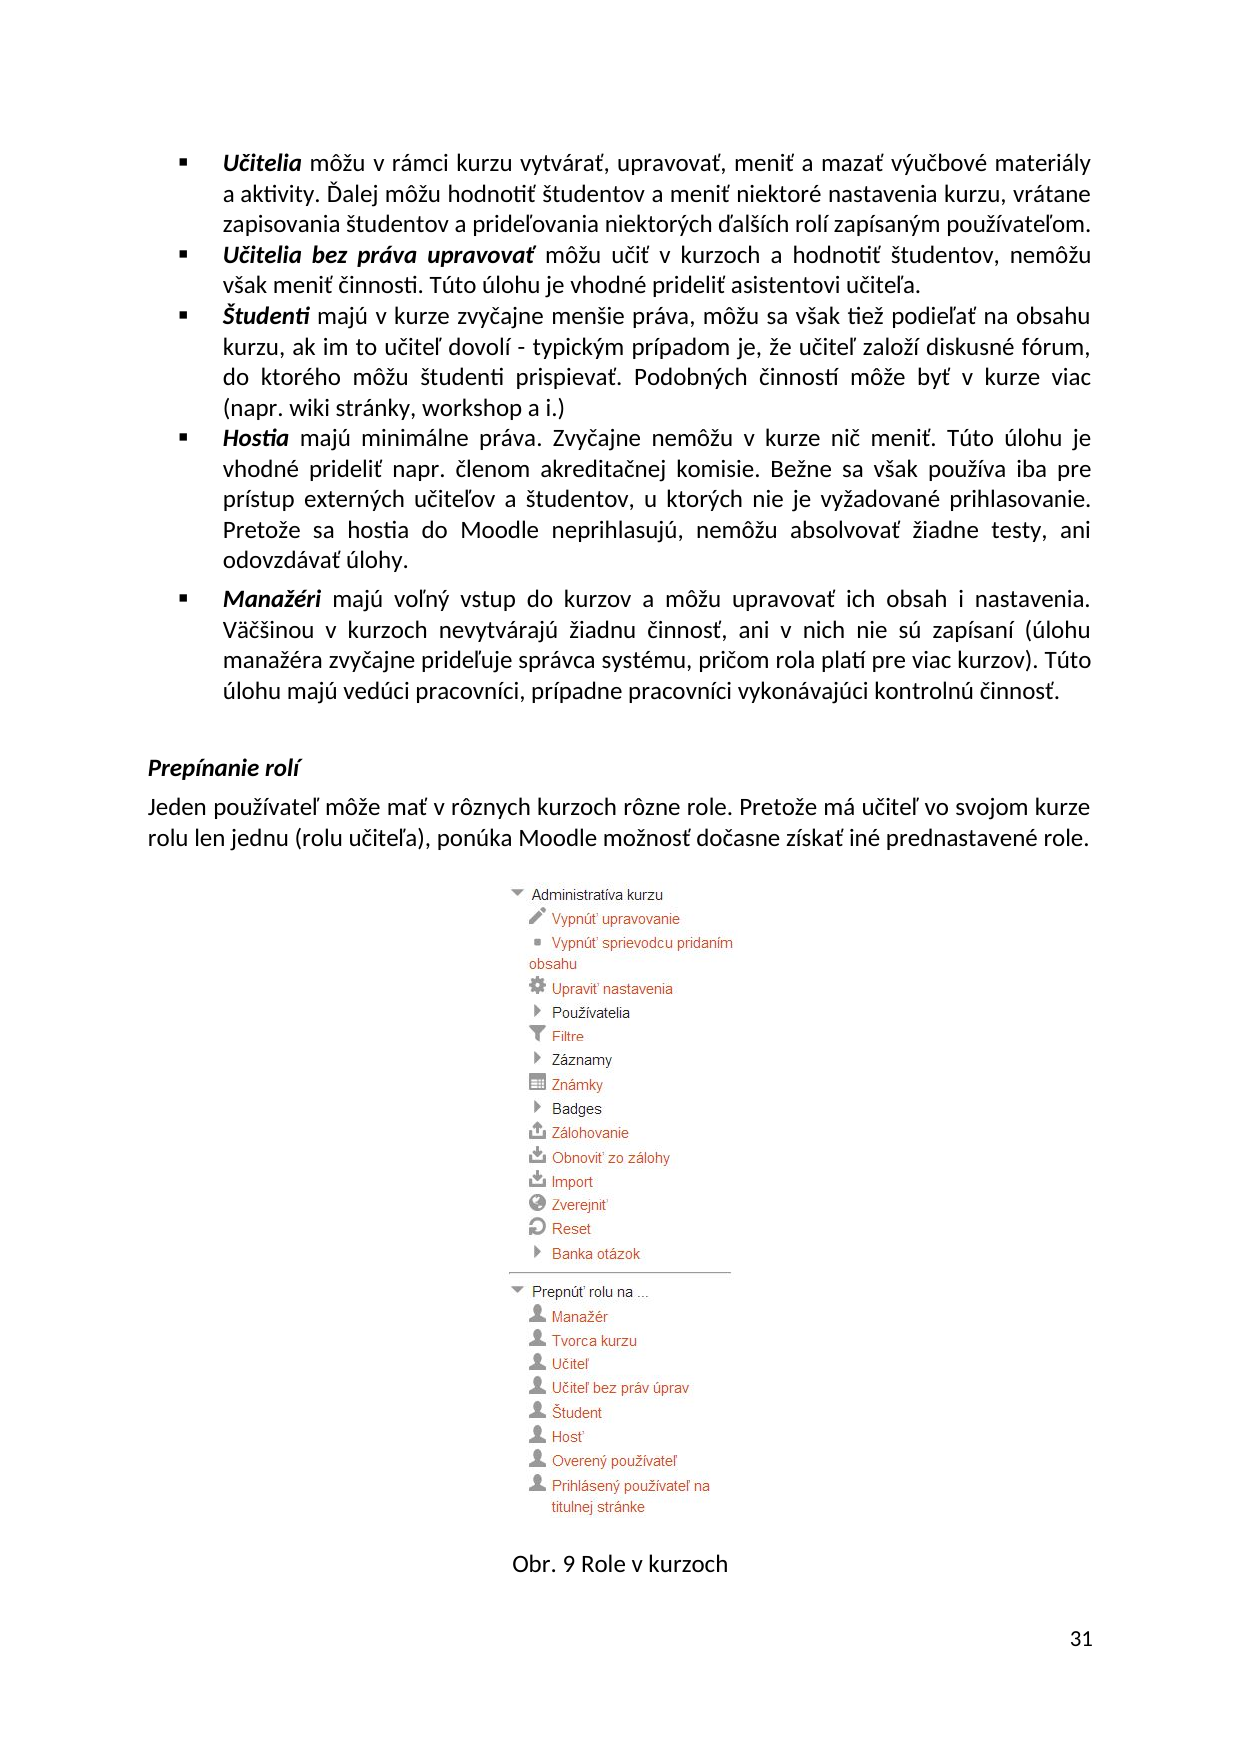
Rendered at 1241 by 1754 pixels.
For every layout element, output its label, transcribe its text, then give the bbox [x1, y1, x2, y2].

picture [502, 882, 738, 1518]
list Študenti majú v kurze zvyčajne menšie práva, môžu sa však tiež podieľať na obsahu kurzu, ak im to učiteľ dovolí - typickým prípadom je, že učiteľ založí diskusné fórum, do ktorého môžu študenti prispievať. Podobných činností môže byť v kurze viac (napr. wiki stránky, workshop a i.) [177, 300, 1093, 422]
list Hostia majú minimálne práva. Zvyčajne nemôžu v kurze nič meniť. Túto úlohu je vhodné prideliť napr. členom akreditačnej komisie. Bežne sa však používa iba pre prístup externých učiteľov a študentov, u ktorých nie je vyžadované prihlasovanie. Pretože sa hostia do Moodle neprihlasujú, nemôžu absolvovať žiadne testy, ani odovzdávať úlohy. [177, 422, 1093, 575]
list Učitelia môžu v rámci kurzu vytvárať, upravovať, meniť a mazať výučbové materiály a aktivity. Ďalej môžu hodnotiť študentov a meniť niektoré nastavenia kurzu, vrátane zapisovania študentov a prideľovania niektorých ďalších rolí zapísaným používateľom. [177, 148, 1093, 239]
text Obr. 9 Role v kurzoch [148, 1548, 1093, 1578]
list Učitelia bez práva upravovať môžu učiť v kurzoch a hodnotiť študentov, nemôžu však meniť činnosti. Túto úlohu je vhodné prideliť asistentovi učiteľa. [177, 239, 1093, 300]
list Manažéri majú voľný vstup do kurzov a môžu upravovať ich obsah i nastavenia. Väčšinou v kurzoch nevytvárajú žiadnu činnosť, ani v nich nie sú zapísaní (úlohu manažéra zvyčajne prideľuje správca systému, pričom rola platí pre viac kurzov). Túto úlohu majú vedúci pracovníci, prípadne pracovníci vykonávajúci kontrolnú činnosť. [177, 583, 1093, 705]
text Jeden používateľ môže mať v rôznych kurzoch rôzne role. Pretože má učiteľ vo svojom kurze rolu len jednu (rolu učiteľa), ponúka Moodle možnosť dočasne získať iné prednastavené role. [148, 791, 1093, 852]
text Prepínanie rolí [148, 752, 1093, 783]
